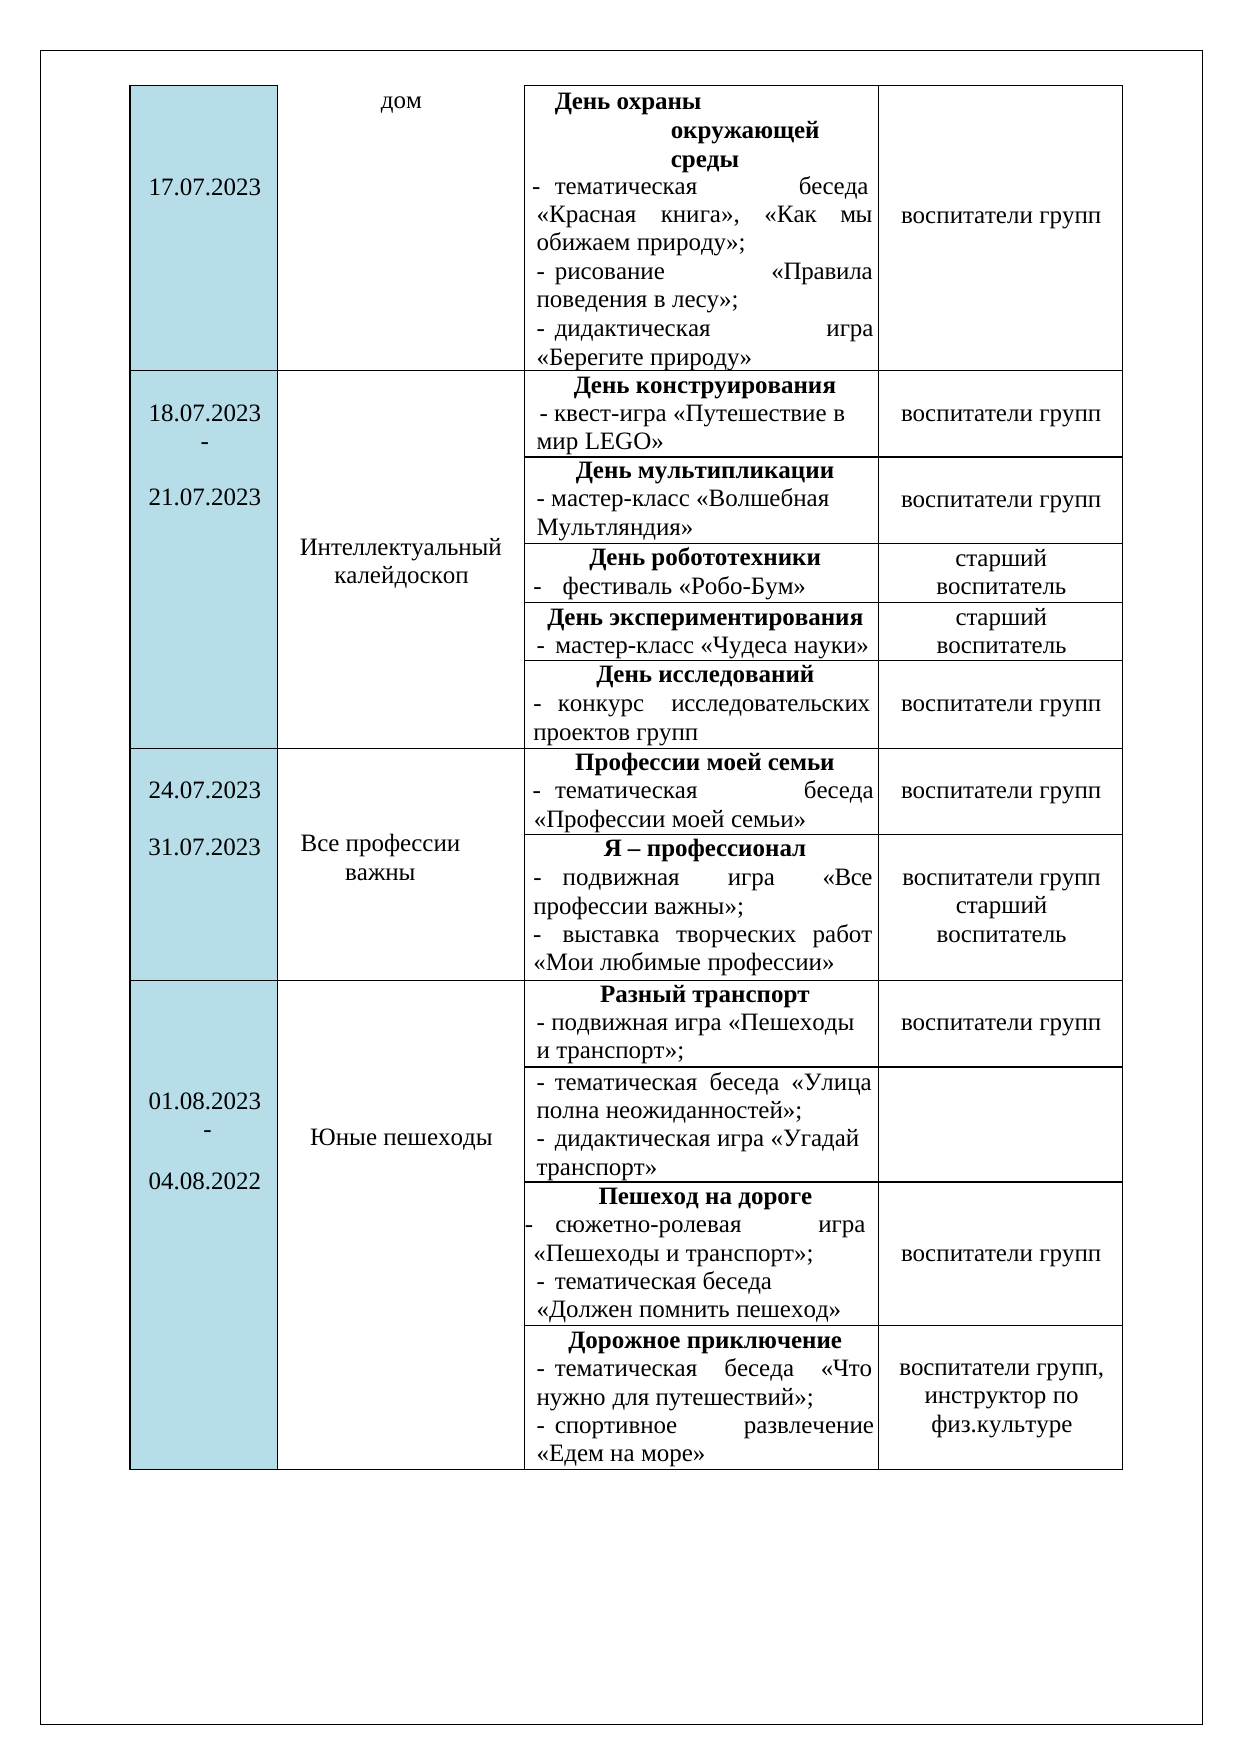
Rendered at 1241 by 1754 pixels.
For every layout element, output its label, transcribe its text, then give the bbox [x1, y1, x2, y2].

table_header дом [278, 85, 524, 370]
table_cell Все профессии важны [278, 749, 524, 980]
table_cell [879, 1068, 1122, 1181]
table_cell День робототехники - фестиваль «Робо-Бум» [525, 544, 878, 602]
table_header День охраны окружающей среды тематическая беседа «Красная книга», «Как мы обижаем природу»; рисование «Правила поведения в лесу»; дидактическая игра «Берегите природу» [525, 86, 878, 370]
table_cell старший воспитатель [879, 603, 1122, 660]
table_cell День экспериментирования - мастер-класс «Чудеса науки» [525, 603, 878, 660]
table_cell Пешеход на дороге сюжетно-ролевая игра «Пешеходы и транспорт»; тематическая беседа «Должен помнить пешеход» [525, 1183, 878, 1325]
table_header 17.07.2023 [131, 86, 277, 370]
table_cell 18.07.2023 - 21.07.2023 [131, 371, 277, 748]
table_cell воспитатели групп [879, 749, 1122, 834]
table_cell Я – профессионал подвижная игра «Все профессии важны»; выставка творческих работ «Мои любимые профессии» [525, 835, 878, 980]
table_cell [879, 1326, 1122, 1469]
table_cell воспитатели групп [879, 458, 1122, 543]
table_cell День исследований - конкурс исследовательских проектов групп [525, 661, 878, 748]
table_cell воспитатели групп старший воспитатель [879, 835, 1122, 980]
table_cell Интеллектуальный калейдоскоп [278, 371, 524, 748]
table_cell День конструирования - квест-игра «Путешествие в мир LEGO» [525, 371, 878, 456]
table_cell День мультипликации - мастер-класс «Волшебная Мультляндия» [525, 458, 878, 543]
table_cell Юные пешеходы [278, 981, 524, 1469]
table_cell 24.07.2023 31.07.2023 [131, 749, 277, 980]
table_cell 01.08.2023 - 04.08.2022 [131, 981, 277, 1469]
table_cell воспитатели групп [879, 661, 1122, 748]
table_cell Разный транспорт - подвижная игра «Пешеходы и транспорт»; [525, 981, 878, 1066]
table_cell воспитатели групп [879, 981, 1122, 1066]
table_cell воспитатели групп [879, 1183, 1122, 1325]
table_cell старший воспитатель [879, 544, 1122, 602]
table_cell Дорожное приключение тематическая беседа «Что нужно для путешествий»; спортивное развлечение «Едем на море» [525, 1326, 878, 1469]
table_cell тематическая беседа «Улица полна неожиданностей»; дидактическая игра «Угадай транспорт» [525, 1068, 878, 1181]
table_header воспитатели групп [879, 86, 1122, 370]
table_cell Профессии моей семьи - тематическая беседа «Профессии моей семьи» [525, 749, 878, 834]
table_cell воспитатели групп [879, 371, 1122, 456]
